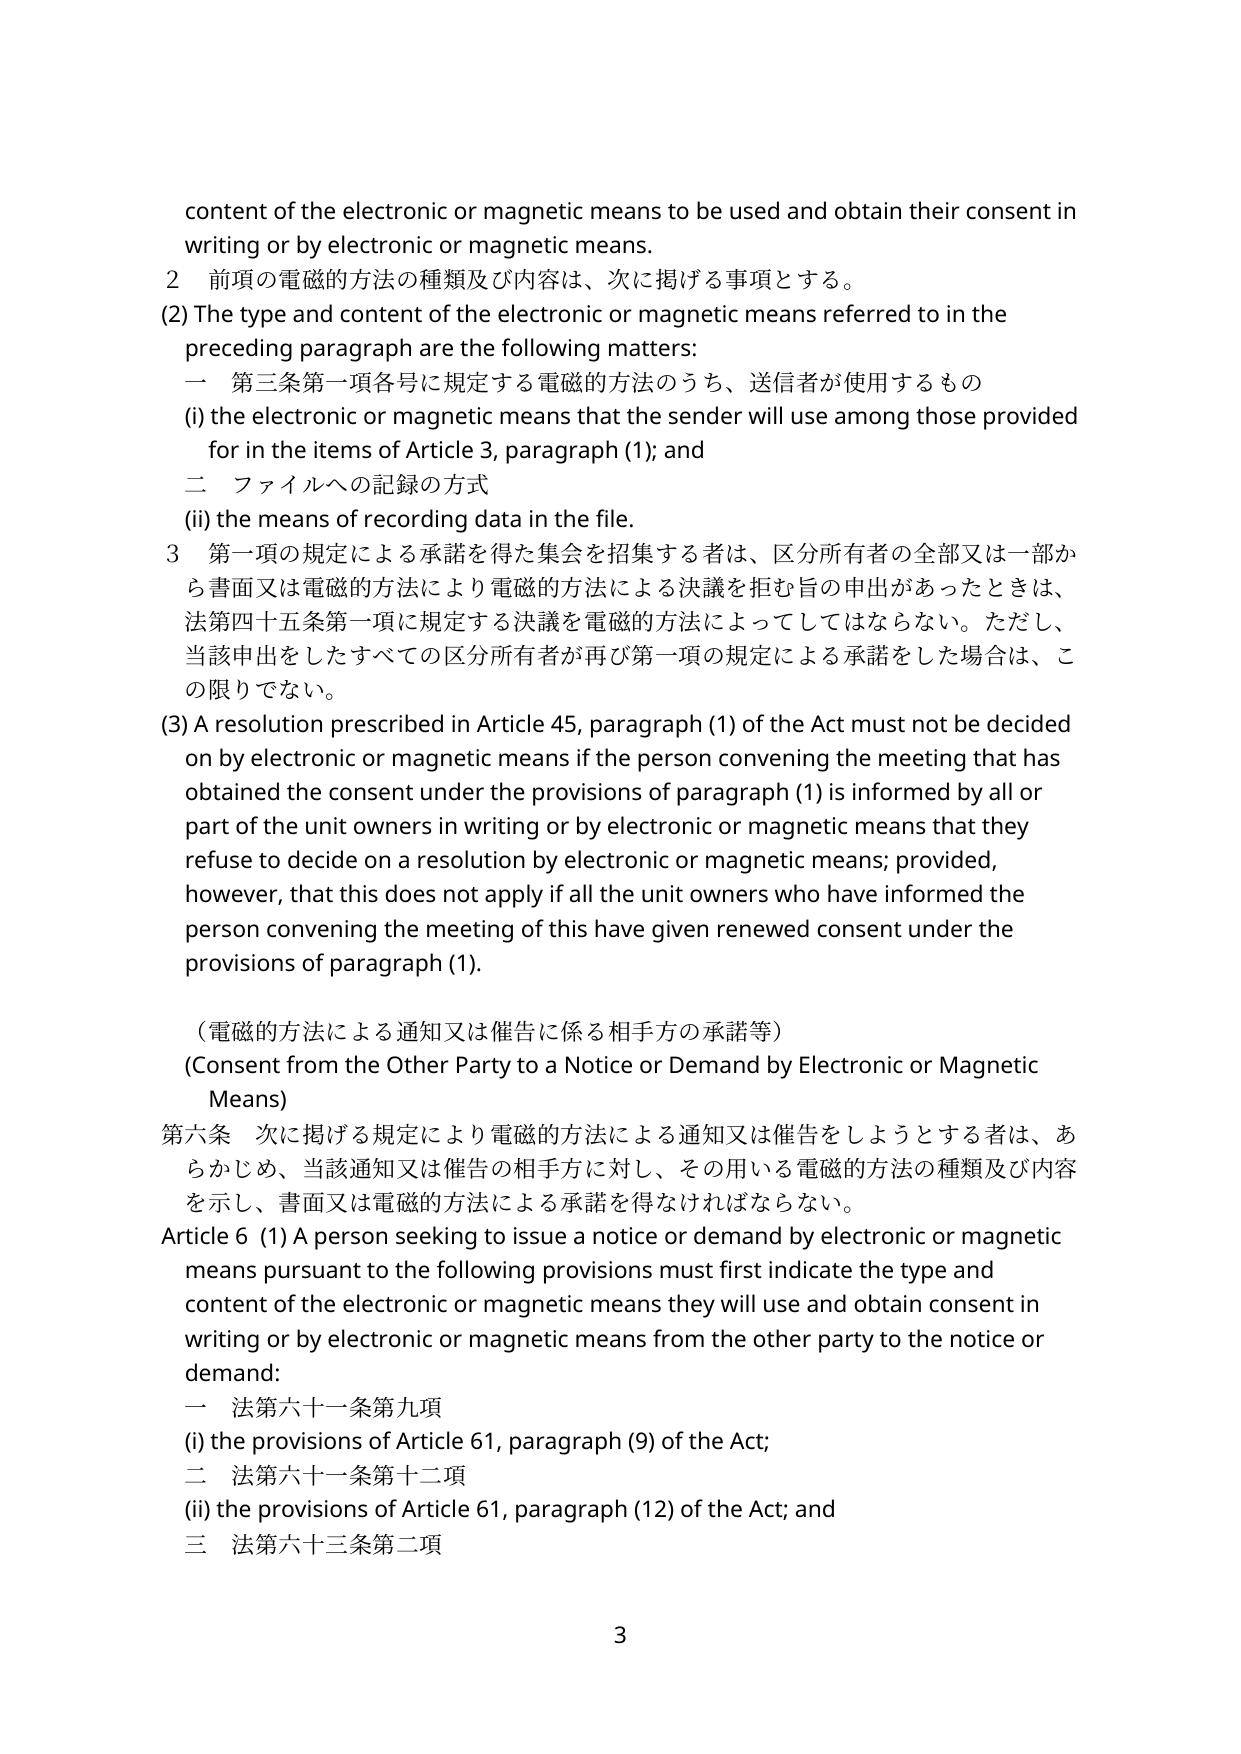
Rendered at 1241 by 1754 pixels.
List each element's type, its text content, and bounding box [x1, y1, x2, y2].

text 三 法第六十三条第二項 [184, 1526, 1079, 1560]
text 一 法第六十一条第九項 [184, 1389, 1079, 1424]
text (Consent from the Other Party to a Notice or Demand by Electronic or Magnetic Means) [184, 1048, 1079, 1116]
text 一 第三条第一項各号に規定する電磁的方法のうち、送信者が使用するもの [184, 364, 1079, 399]
text Article 6 (1) A person seeking to issue a notice or demand by electronic or magnetic means pursuant to the following provisions must first indicate the type and content of the electronic or magnetic means they will use and obtain consent in writing or by electronic or magnetic means from the other party to the notice or demand: [161, 1219, 1079, 1389]
text ３ 第一項の規定による承諾を得た集会を招集する者は、区分所有者の全部又は一部から書面又は電磁的方法により電磁的方法による決議を拒む旨の申出があったときは、法第四十五条第一項に規定する決議を電磁的方法によってしてはならない。ただし、当該申出をしたすべての区分所有者が再び第一項の規定による承諾をした場合は、この限りでない。 [161, 535, 1079, 706]
text 第六条 次に掲げる規定により電磁的方法による通知又は催告をしようとする者は、あらかじめ、当該通知又は催告の相手方に対し、その用いる電磁的方法の種類及び内容を示し、書面又は電磁的方法による承諾を得なければならない。 [161, 1116, 1079, 1219]
text 二 法第六十一条第十二項 [184, 1458, 1079, 1492]
text (2) The type and content of the electronic or magnetic means referred to in the preceding paragraph are the following matters: [161, 296, 1079, 364]
text 二 ファイルへの記録の方式 [184, 467, 1079, 501]
text ２ 前項の電磁的方法の種類及び内容は、次に掲げる事項とする。 [161, 262, 1079, 296]
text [161, 194, 1079, 262]
text (i) the electronic or magnetic means that the sender will use among those provided for in the items of Article 3, paragraph (1); and [184, 399, 1079, 467]
text (ii) the provisions of Article 61, paragraph (12) of the Act; and [184, 1492, 1079, 1526]
text (3) A resolution prescribed in Article 45, paragraph (1) of the Act must not be decided on by electronic or magnetic means if the person convening the meeting that has obtained the consent under the provisions of paragraph (1) is informed by all or part of the unit owners in writing or by electronic or magnetic means that they refuse to decide on a resolution by electronic or magnetic means; provided, however, that this does not apply if all the unit owners who have informed the person convening the meeting of this have given renewed consent under the provisions of paragraph (1). [161, 706, 1079, 979]
text (i) the provisions of Article 61, paragraph (9) of the Act; [184, 1424, 1079, 1458]
text （電磁的方法による通知又は催告に係る相手方の承諾等） [184, 1014, 1079, 1048]
text (ii) the means of recording data in the file. [184, 501, 1079, 535]
